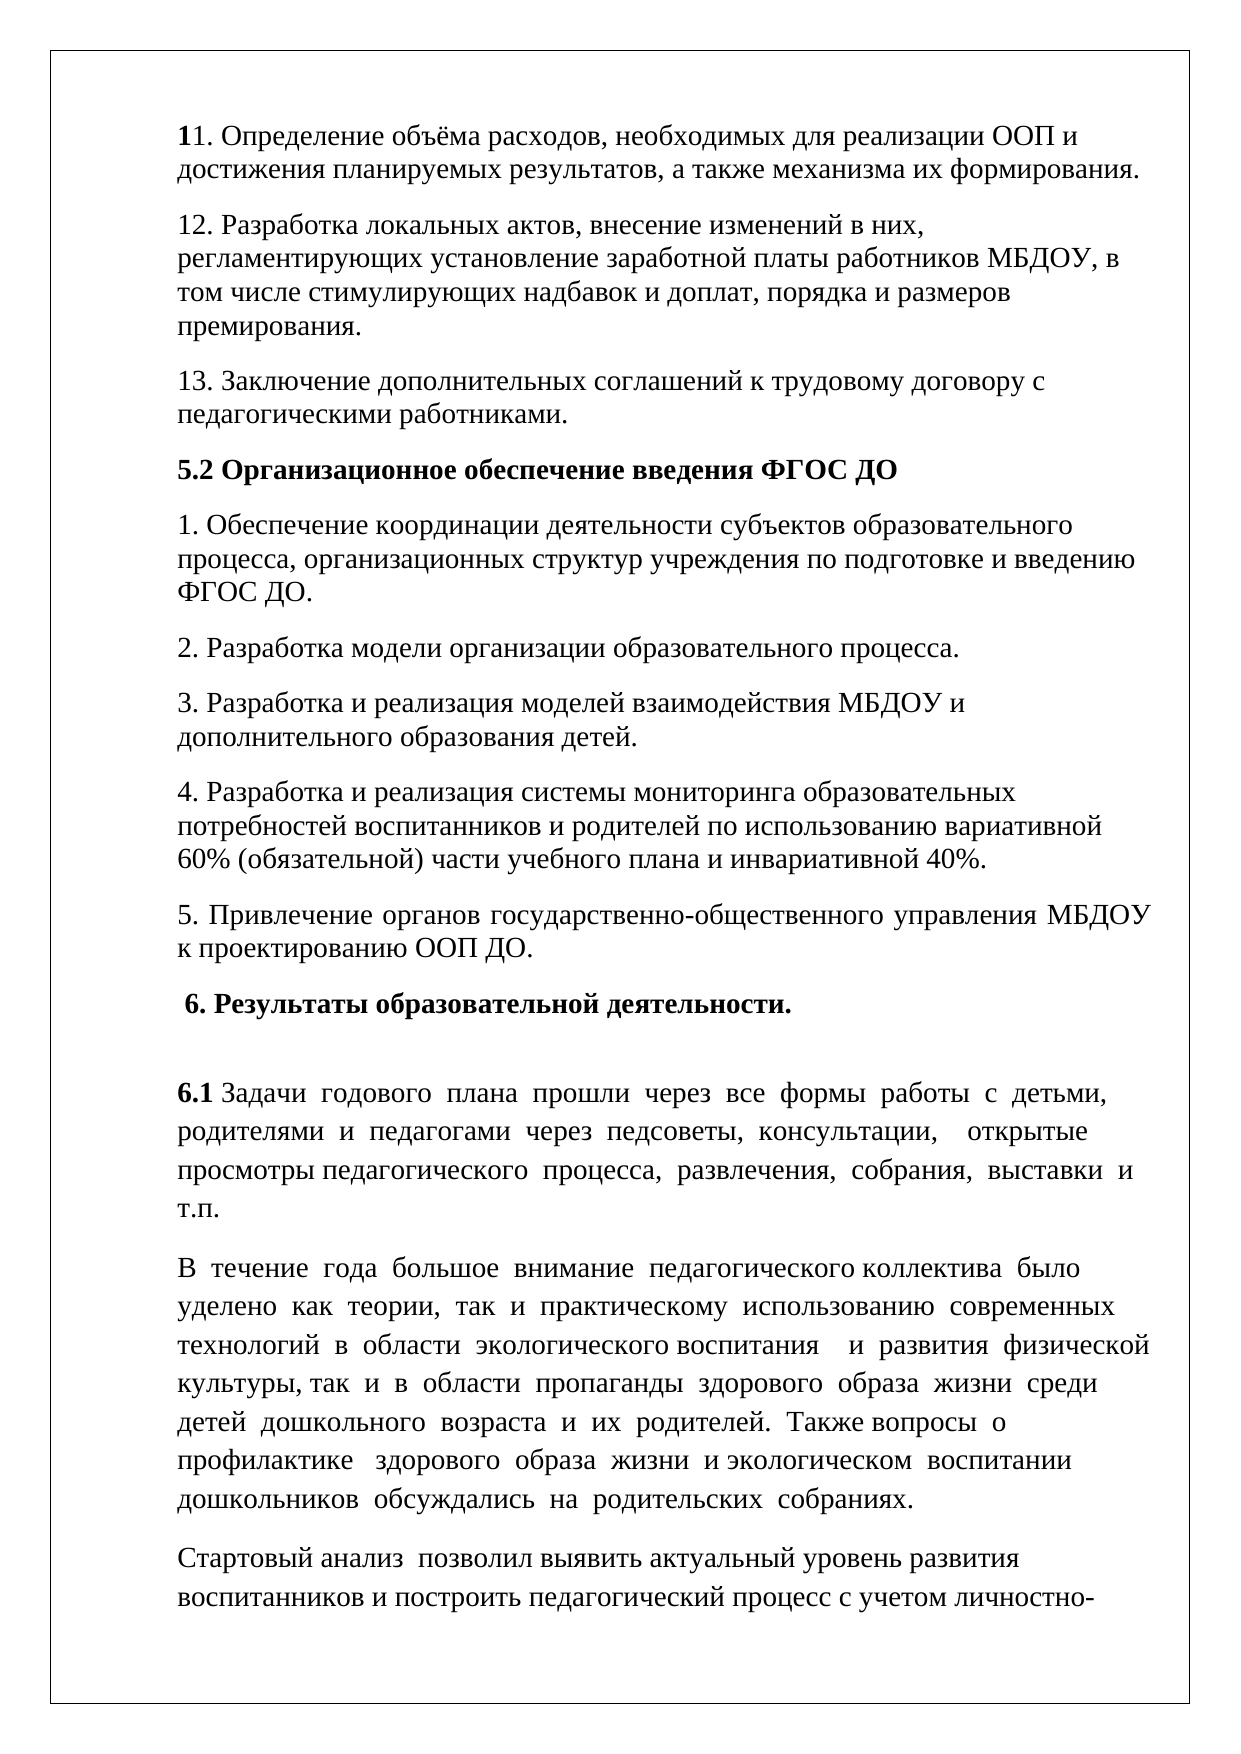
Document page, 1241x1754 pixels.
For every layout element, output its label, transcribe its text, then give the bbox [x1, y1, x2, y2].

text 5. Привлечение органов государственно-общественного управления МБДОУ к проектированию ООП ДО. [177, 897, 1152, 964]
text 6.1 Задачи годового плана прошли через все формы работы с детьми, родителями и педагогами через педсоветы, консультации, открытые просмотры педагогического процесса, развлечения, собрания, выставки и т.п. [177, 1075, 1152, 1224]
text 6. Результаты образовательной деятельности. [177, 986, 1152, 1019]
text 4. Разработка и реализация системы мониторинга образовательных потребностей воспитанников и родителей по использованию вариативной 60% (обязательной) части учебного плана и инвариативной 40%. [177, 774, 1152, 875]
text 13. Заключение дополнительных соглашений к трудовому договору с педагогическими работниками. [177, 363, 1152, 430]
text 1. Обеспечение координации деятельности субъектов образовательного процесса, организационных структур учреждения по подготовке и введению ФГОС ДО. [177, 507, 1152, 608]
text 2. Разработка модели организации образовательного процесса. [177, 630, 1152, 663]
text В течение года большое внимание педагогического коллектива было уделено как теории, так и практическому использованию современных технологий в области экологического воспитания и развития физической культуры, так и в области пропаганды здорового образа жизни среди детей дошкольного возраста и их родителей. Также вопросы о профилактике здорового образа жизни и экологическом воспитании дошкольников обсуждались на родительских собраниях. [177, 1250, 1152, 1514]
text 12. Разработка локальных актов, внесение изменений в них, регламентирующих установление заработной платы работников МБДОУ, в том числе стимулирующих надбавок и доплат, порядка и размеров премирования. [177, 207, 1152, 341]
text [177, 1540, 1152, 1612]
text 3. Разработка и реализация моделей взаимодействия МБДОУ и дополнительного образования детей. [177, 685, 1152, 752]
text 11. Определение объёма расходов, необходимых для реализации ООП и достижения планируемых результатов, а также механизма их формирования. [177, 118, 1152, 185]
text 5.2 Организационное обеспечение введения ФГОС ДО [177, 452, 1152, 486]
